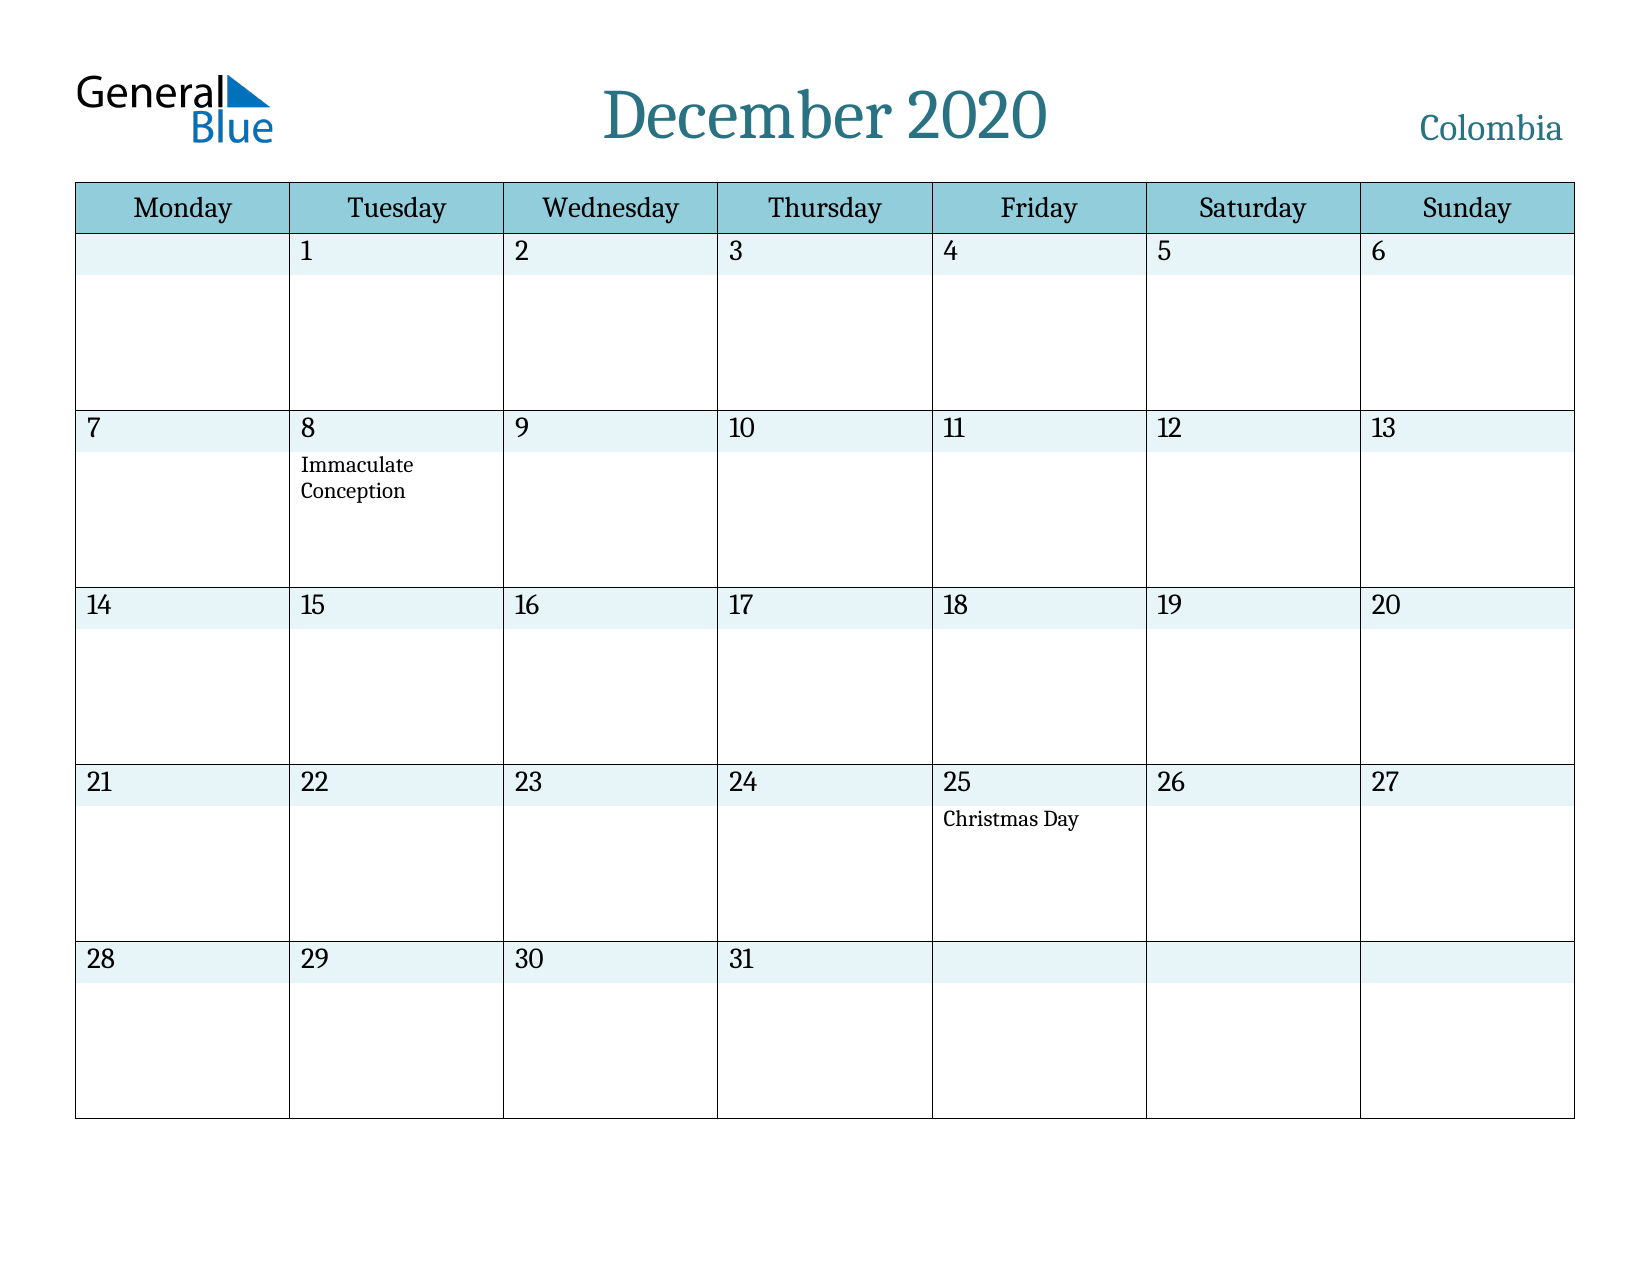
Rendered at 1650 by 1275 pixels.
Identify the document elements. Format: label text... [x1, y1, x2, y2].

table_cell 12 [1147, 411, 1360, 452]
table_cell 13 [1361, 411, 1574, 452]
table_cell 27 [1361, 765, 1574, 806]
table_cell Immaculate Conception [290, 452, 503, 587]
table_cell 26 [1147, 765, 1360, 806]
table_cell 1 [290, 234, 503, 275]
table_cell Tuesday [290, 183, 503, 233]
table_cell 25 [933, 765, 1146, 806]
table_cell [504, 629, 717, 764]
table_cell [1361, 983, 1574, 1118]
table_cell [718, 629, 932, 764]
table_cell [290, 983, 503, 1118]
table_cell [504, 983, 717, 1118]
table_cell [1147, 452, 1360, 587]
table_cell 28 [76, 942, 289, 983]
table_cell 16 [504, 588, 717, 629]
table_cell [1147, 942, 1360, 983]
table_cell [1147, 983, 1360, 1118]
table_cell 5 [1147, 234, 1360, 275]
table_cell [1147, 629, 1360, 764]
table_cell [718, 275, 932, 410]
table_header [76, 75, 503, 182]
table_cell 11 [933, 411, 1146, 452]
table_cell 19 [1147, 588, 1360, 629]
table_cell [76, 983, 289, 1118]
table_cell 6 [1361, 234, 1574, 275]
table_cell [933, 629, 1146, 764]
table_cell [76, 275, 289, 410]
table_cell 29 [290, 942, 503, 983]
table_cell 21 [76, 765, 289, 806]
picture [77, 75, 273, 143]
table_cell [76, 806, 289, 941]
table_cell Wednesday [504, 183, 717, 233]
table_header Colombia [1146, 75, 1574, 182]
table_cell [1147, 275, 1360, 410]
table_cell [1361, 275, 1574, 410]
table_cell [933, 983, 1146, 1118]
table_cell [76, 629, 289, 764]
table_cell Thursday [718, 183, 932, 233]
table_cell 31 [718, 942, 932, 983]
table_cell 8 [290, 411, 503, 452]
table_cell 2 [504, 234, 717, 275]
table_cell 9 [504, 411, 717, 452]
table_cell Christmas Day [933, 806, 1146, 941]
table_cell 18 [933, 588, 1146, 629]
table_cell [1361, 629, 1574, 764]
table_cell [718, 452, 932, 587]
table_cell 14 [76, 588, 289, 629]
table_cell 30 [504, 942, 717, 983]
table_cell [76, 452, 289, 587]
table_cell Saturday [1147, 183, 1360, 233]
table_cell 3 [718, 234, 932, 275]
table_cell [504, 275, 717, 410]
table_cell [290, 806, 503, 941]
table_cell Sunday [1361, 183, 1574, 233]
table_cell Friday [933, 183, 1146, 233]
table_cell [718, 983, 932, 1118]
table_cell [1361, 806, 1574, 941]
table_cell 20 [1361, 588, 1574, 629]
table_cell [933, 942, 1146, 983]
table_cell 7 [76, 411, 289, 452]
table_cell 10 [718, 411, 932, 452]
table_cell [76, 234, 289, 275]
table_cell 24 [718, 765, 932, 806]
table_cell [1361, 942, 1574, 983]
table_cell [718, 806, 932, 941]
table_cell Monday [76, 183, 289, 233]
table_cell 22 [290, 765, 503, 806]
table_cell [290, 275, 503, 410]
table_cell [933, 275, 1146, 410]
table_cell 15 [290, 588, 503, 629]
table_cell [504, 452, 717, 587]
table_cell [1361, 452, 1574, 587]
table_cell 4 [933, 234, 1146, 275]
table_cell [933, 452, 1146, 587]
table_header December 2020 [504, 75, 1146, 182]
table_cell 23 [504, 765, 717, 806]
table_cell [504, 806, 717, 941]
table_cell 17 [718, 588, 932, 629]
table_cell [290, 629, 503, 764]
table_cell [1147, 806, 1360, 941]
